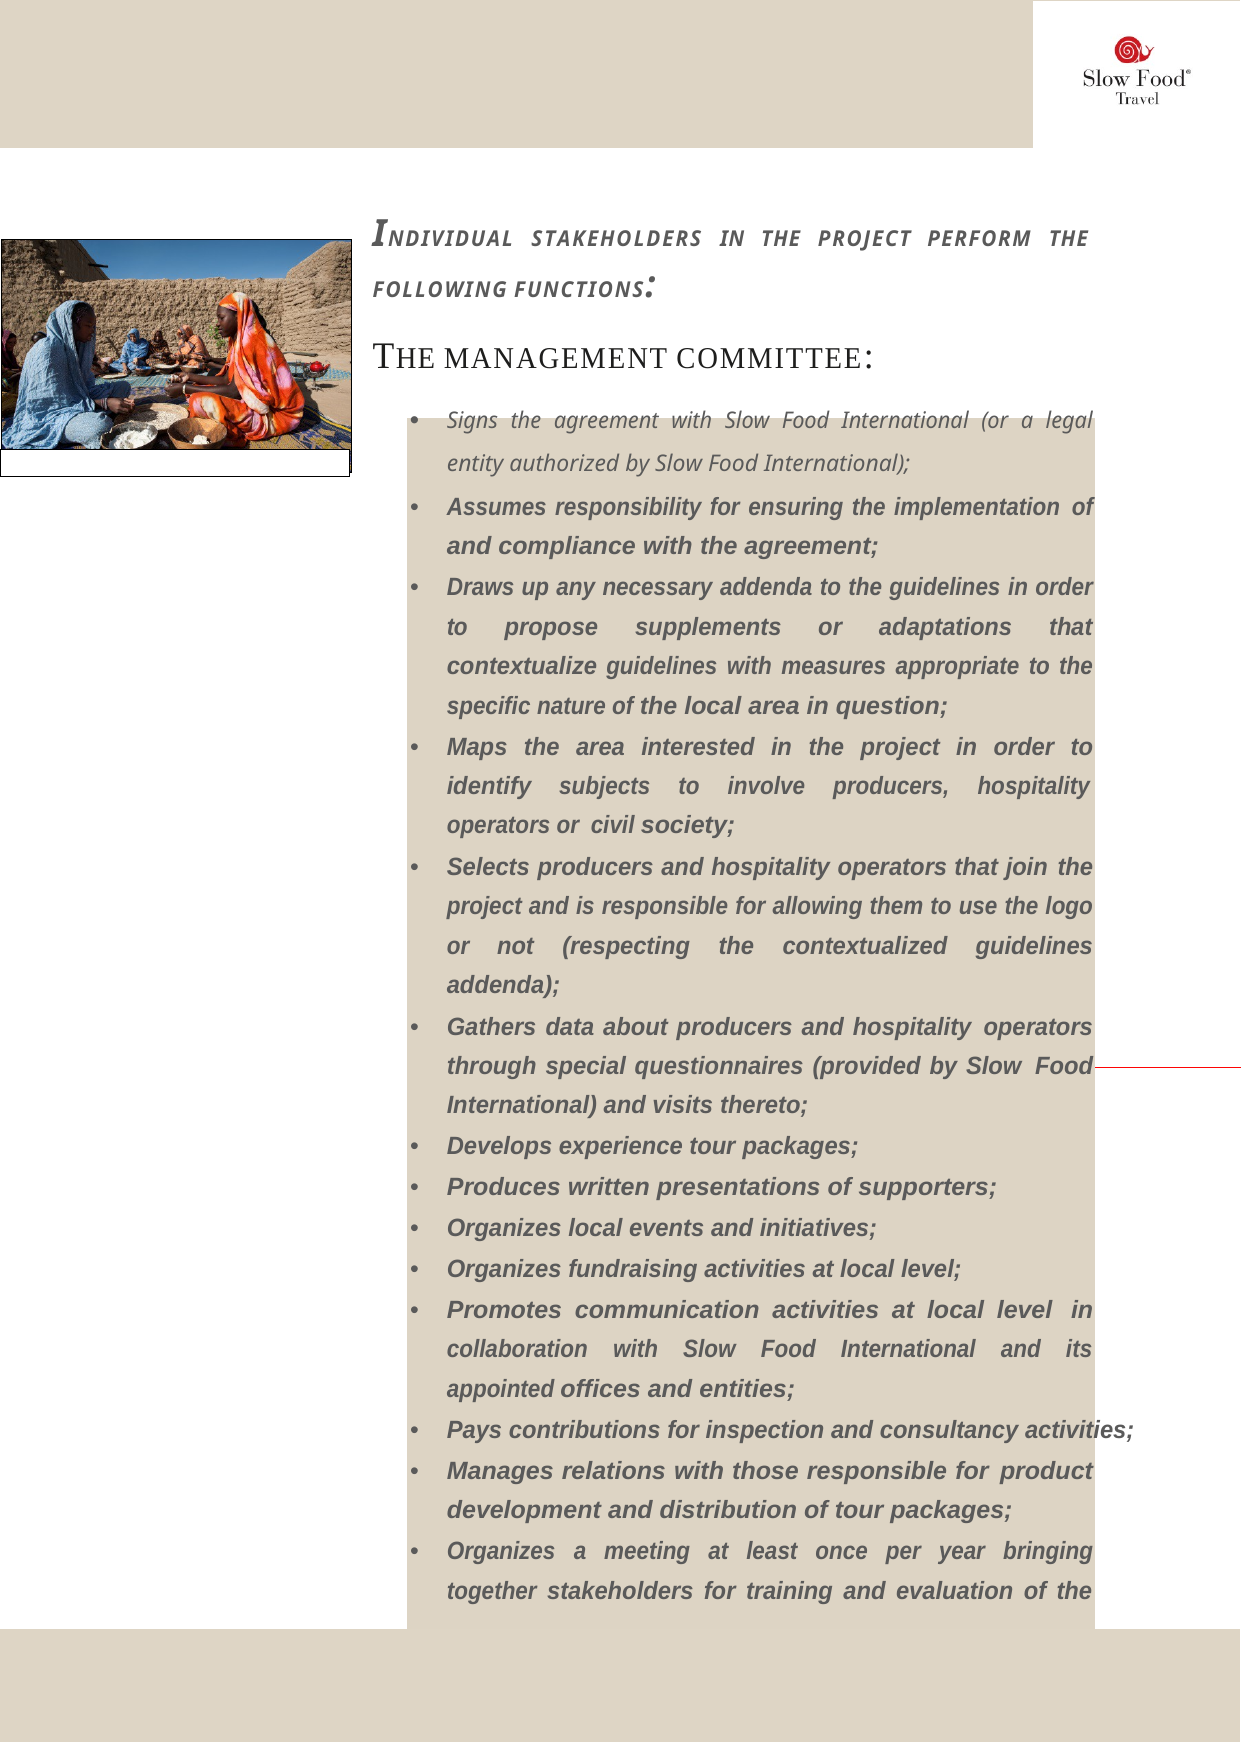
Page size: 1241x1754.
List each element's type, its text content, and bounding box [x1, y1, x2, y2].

list Organizes local events and initiatives; [410, 1213, 1090, 1242]
list Pays contributions for inspection and consultancy activities; [410, 1415, 1154, 1444]
list Manages relations with those responsible for product development and distribution of tour packages; [410, 1456, 1093, 1524]
list Organizes a meeting at least once per year bringing together stakeholders for training and evaluation of the project’s status. [410, 1536, 1093, 1605]
list Develops experience tour packages; [410, 1131, 1090, 1160]
list Assumes responsibility for ensuring the implementation of and compliance with the agreement; [410, 492, 1093, 559]
picture [1, 450, 349, 476]
text THE MANAGEMENT COMMITTEE: [372, 334, 1090, 377]
subtitle INDIVIDUAL STAKEHOLDERS IN THE PROJECT PERFORM THE FOLLOWING FUNCTIONS: [372, 206, 1090, 308]
subtitle Signs the agreement with Slow Food International (or a legal entity authorized by Slow Food International); [410, 404, 1093, 478]
picture [1033, 1, 1241, 148]
list Draws up any necessary addenda to the guidelines in order to propose supplements or adaptations that contextualize guidelines with measures appropriate to the specific nature of the local area in question; [410, 572, 1093, 719]
list Gathers data about producers and hospitality operators through special questionnaires (provided by Slow Food International) and visits thereto; [410, 1012, 1093, 1118]
picture [2, 240, 351, 472]
list Produces written presentations of supporters; [410, 1172, 1090, 1201]
list Promotes communication activities at local level in collaboration with Slow Food International and its appointed offices and entities; [410, 1295, 1093, 1403]
list Maps the area interested in the project in order to identify subjects to involve producers, hospitality operators or civil society; [410, 732, 1093, 839]
list Organizes fundraising activities at local level; [410, 1254, 1090, 1283]
list Selects producers and hospitality operators that join the project and is responsible for allowing them to use the logo or not (respecting the contextualized guidelines addenda); [410, 851, 1093, 999]
